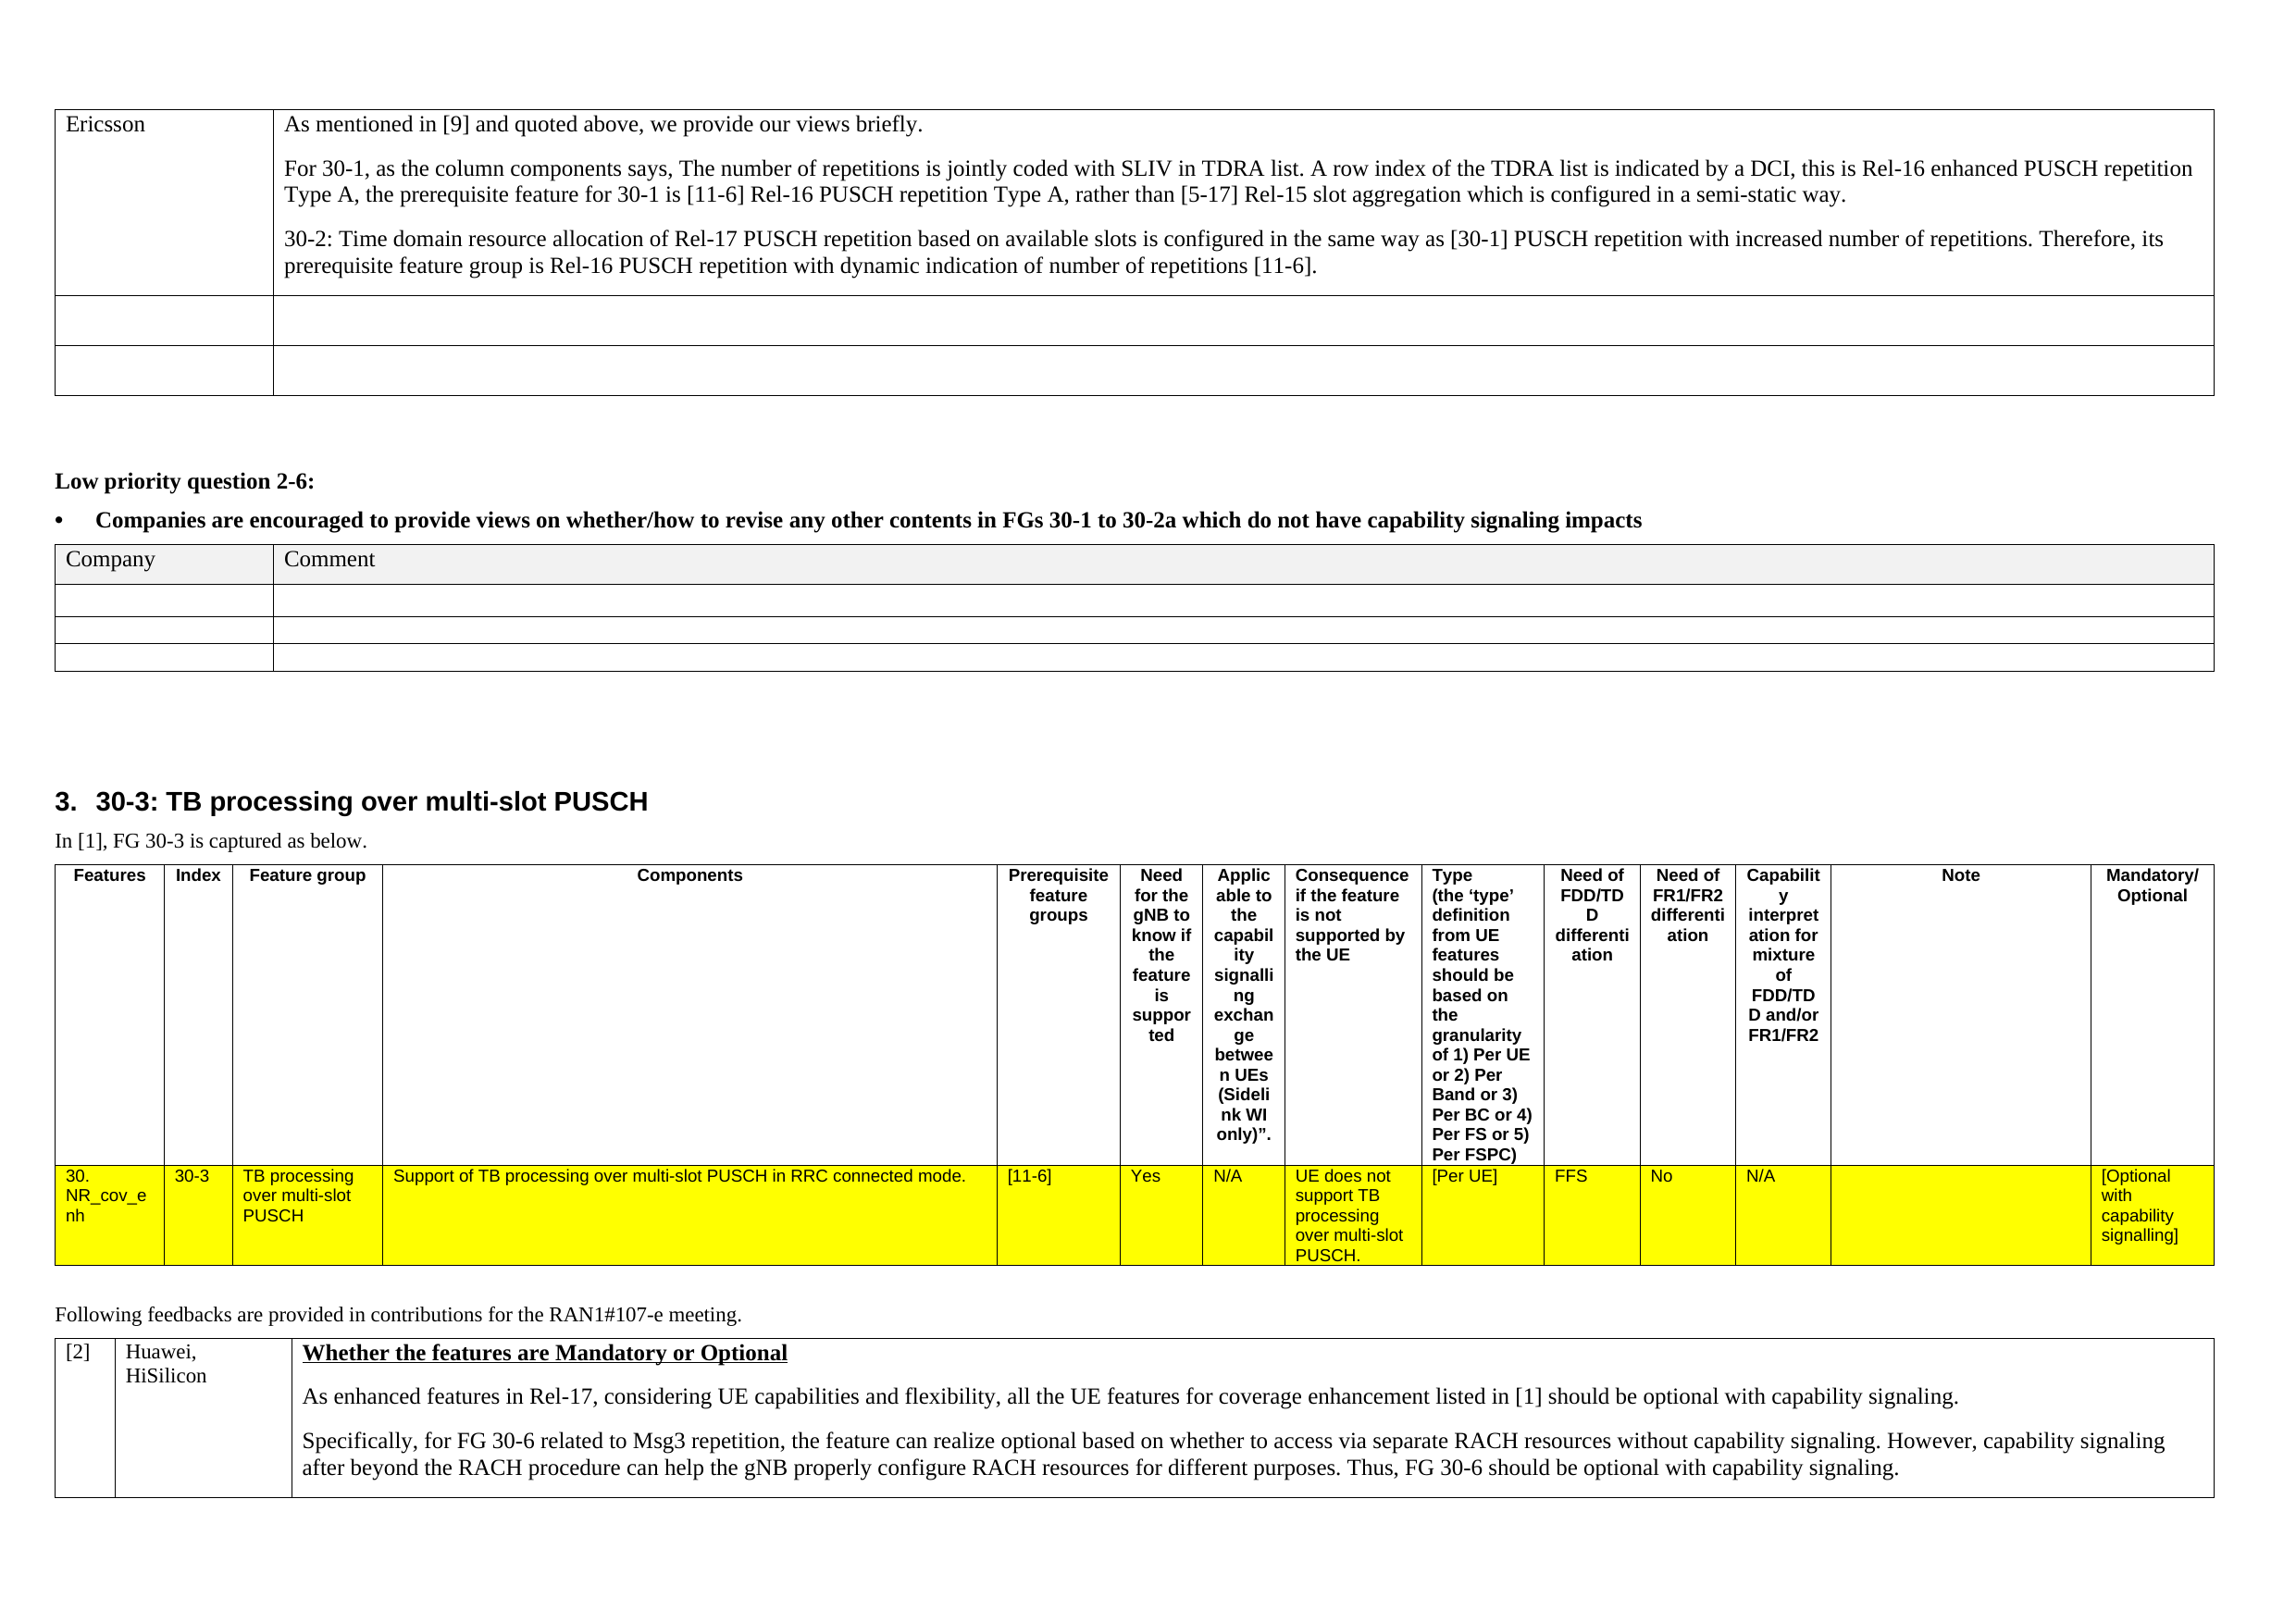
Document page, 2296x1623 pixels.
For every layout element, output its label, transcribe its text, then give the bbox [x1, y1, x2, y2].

table_header Huawei, HiSilicon [116, 1339, 292, 1497]
subtitle 30-3: TB processing over multi-slot PUSCH [55, 786, 2214, 817]
table_header [2] [56, 1339, 115, 1497]
table_header Type (the ‘type’ definition from UE features should be based on the granularity of 1) Per UE or 2) Per Band or 3) Per BC or 4) Per FS or 5) Per FSPC) [1422, 865, 1544, 1164]
table_header Index [165, 865, 232, 1164]
table_cell Ericsson [56, 110, 273, 295]
table_cell [1831, 1166, 2091, 1265]
table_cell N/A [1203, 1166, 1285, 1265]
table_cell TB processing over multi-slot PUSCH [233, 1166, 382, 1265]
table_header Features [56, 865, 164, 1164]
text In [1], FG 30-3 is captured as below. [55, 828, 2214, 852]
table_header Comment [274, 545, 2214, 584]
table_cell N/A [1736, 1166, 1831, 1265]
table_cell [Optional with capability signalling] [2091, 1166, 2214, 1265]
table_header Mandatory/Optional [2091, 865, 2214, 1164]
table_header Need for the gNB to know if the feature is supported [1121, 865, 1202, 1164]
text Following feedbacks are provided in contributions for the RAN1#107-e meeting. [55, 1302, 2214, 1326]
table_header Need of FR1/FR2 differentiation [1641, 865, 1735, 1164]
table_cell [Per UE] [1422, 1166, 1544, 1265]
table_cell No [1641, 1166, 1735, 1265]
table_cell [274, 346, 2214, 395]
table_header Capability interpretation for mixture of FDD/TDD and/or FR1/FR2 [1736, 865, 1831, 1164]
table_cell [56, 296, 273, 345]
text Low priority question 2-6: [55, 468, 2214, 494]
table_cell [274, 644, 2214, 671]
table_cell [56, 617, 273, 643]
table_cell [274, 617, 2214, 643]
table_cell As mentioned in [9] and quoted above, we provide our views briefly. For 30-1, as the column components says, The number of repetitions is jointly coded with SLIV in TDRA list. A row index of the TDRA list is indicated by a DCI, this is Rel-16 enhanced PUSCH repetition Type A, the prerequisite feature for 30-1 is [11-6] Rel-16 PUSCH repetition Type A, rather than [5-17] Rel-15 slot aggregation which is configured in a semi-static way. 30-2: Time domain resource allocation of Rel-17 PUSCH repetition based on available slots is configured in the same way as [30-1] PUSCH repetition with increased number of repetitions. Therefore, its prerequisite feature group is Rel-16 PUSCH repetition with dynamic indication of number of repetitions [11-6]. [274, 110, 2214, 295]
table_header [292, 1339, 2214, 1497]
table_cell 30-3 [165, 1166, 232, 1265]
table_cell [274, 585, 2214, 616]
table_header Note [1831, 865, 2091, 1164]
list Companies are encouraged to provide views on whether/how to revise any other contents in FGs 30-1 to 30-2a which do not have capability signaling impacts [55, 506, 2214, 533]
table_header Need of FDD/TDD differentiation [1545, 865, 1640, 1164]
table_cell Yes [1121, 1166, 1202, 1265]
table_cell FFS [1545, 1166, 1640, 1265]
table_cell [11-6] [998, 1166, 1120, 1265]
table_header Company [56, 545, 273, 584]
table_header Prerequisite feature groups [998, 865, 1120, 1164]
table_cell UE does not support TB processing over multi-slot PUSCH. [1285, 1166, 1421, 1265]
table_cell [274, 296, 2214, 345]
table_header Components [383, 865, 997, 1164]
table_cell Support of TB processing over multi-slot PUSCH in RRC connected mode. [383, 1166, 997, 1265]
table_cell [56, 585, 273, 616]
table_cell [56, 346, 273, 395]
table_header Feature group [233, 865, 382, 1164]
table_cell 30. NR_cov_enh [56, 1166, 164, 1265]
table_cell [56, 644, 273, 671]
table_header Consequence if the feature is not supported by the UE [1285, 865, 1421, 1164]
table_header Applicable to the capability signalling exchange between UEs (Sidelink WI only)”. [1203, 865, 1285, 1164]
